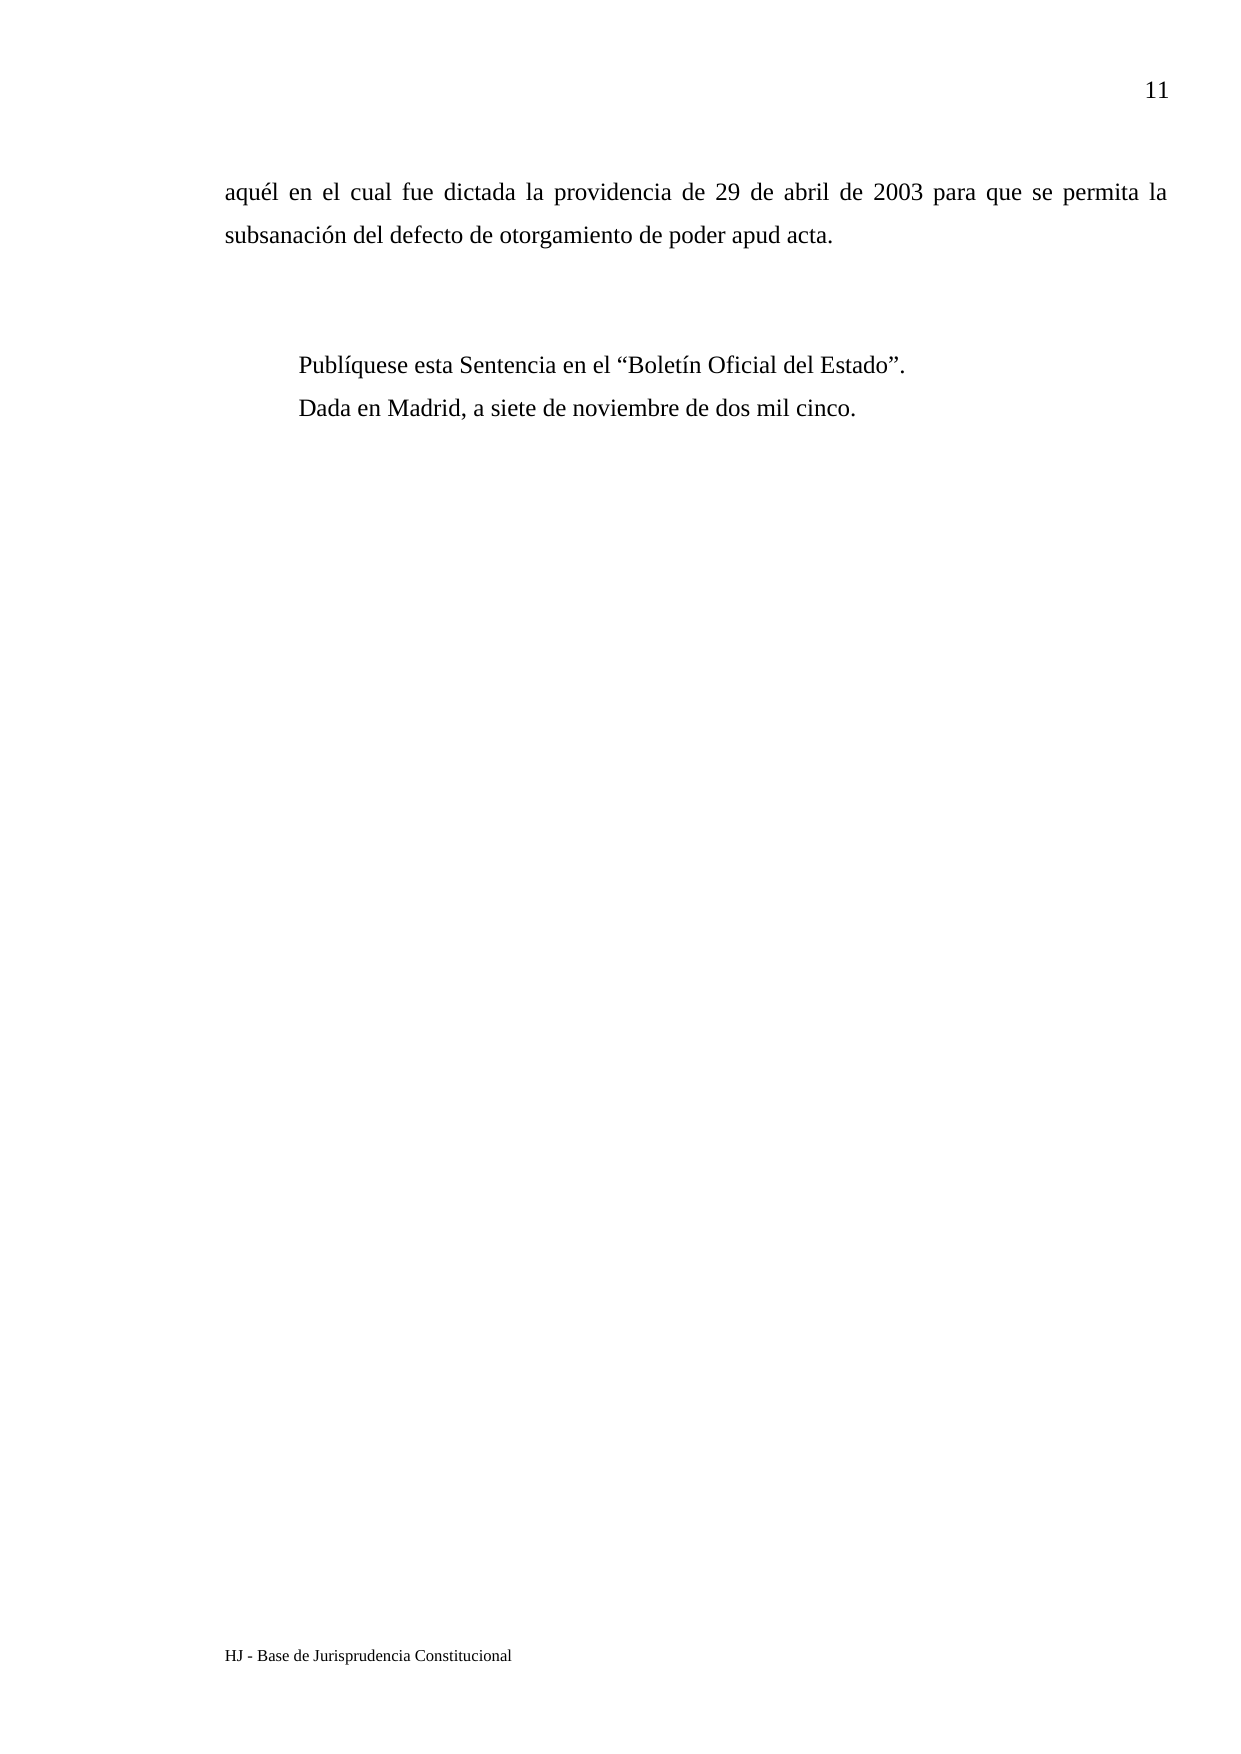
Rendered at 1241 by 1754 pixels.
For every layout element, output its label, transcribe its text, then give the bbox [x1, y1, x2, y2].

text Dada en Madrid, a siete de noviembre de dos mil cinco. [224, 393, 1169, 422]
text Publíquese esta Sentencia en el “Boletín Oficial del Estado”. [224, 350, 1169, 378]
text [224, 177, 1169, 249]
